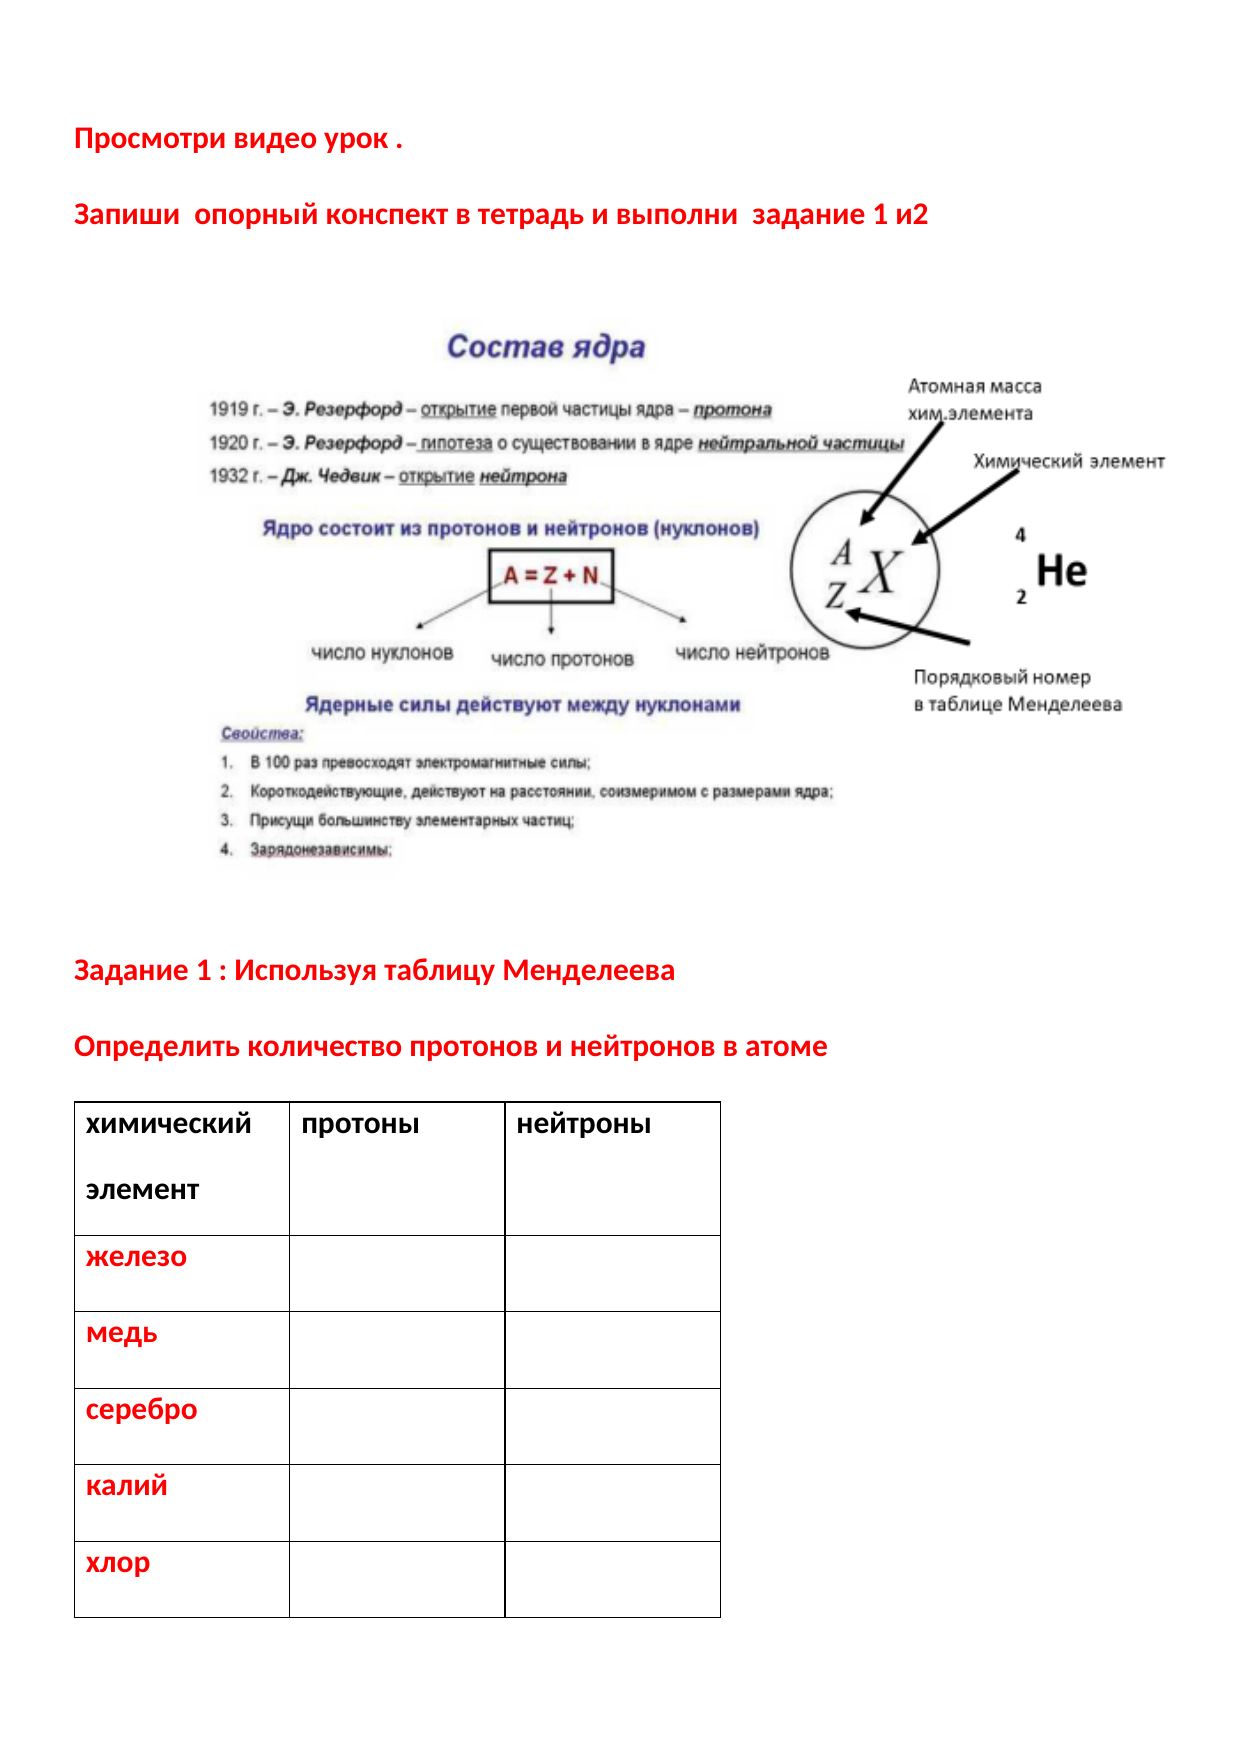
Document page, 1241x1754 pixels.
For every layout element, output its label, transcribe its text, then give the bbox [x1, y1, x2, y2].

table_cell калий [75, 1465, 289, 1541]
table_header протоны [290, 1103, 504, 1235]
table_cell [506, 1236, 720, 1311]
table_cell серебро [75, 1389, 289, 1464]
text Запиши опорный конспект в тетрадь и выполни задание 1 и2 [74, 194, 1152, 260]
table_cell [506, 1389, 720, 1464]
text Задание 1 : Используя таблицу Менделеева [74, 949, 1152, 1016]
table_cell [290, 1465, 504, 1541]
text Определить количество протонов и нейтронов в атоме [74, 1025, 1152, 1092]
table_cell [290, 1236, 504, 1311]
table_cell [290, 1542, 504, 1617]
table_cell [506, 1312, 720, 1388]
table_cell [290, 1312, 504, 1388]
table_header нейтроны [506, 1103, 720, 1235]
table_cell [506, 1542, 720, 1617]
picture [73, 270, 1206, 946]
text Просмотри видео урок . [74, 118, 1152, 184]
table_cell хлор [75, 1542, 289, 1617]
table_header химический элемент [75, 1103, 289, 1235]
table_cell медь [75, 1312, 289, 1388]
table_cell железо [75, 1236, 289, 1311]
table_cell [506, 1465, 720, 1541]
table_cell [290, 1389, 504, 1464]
